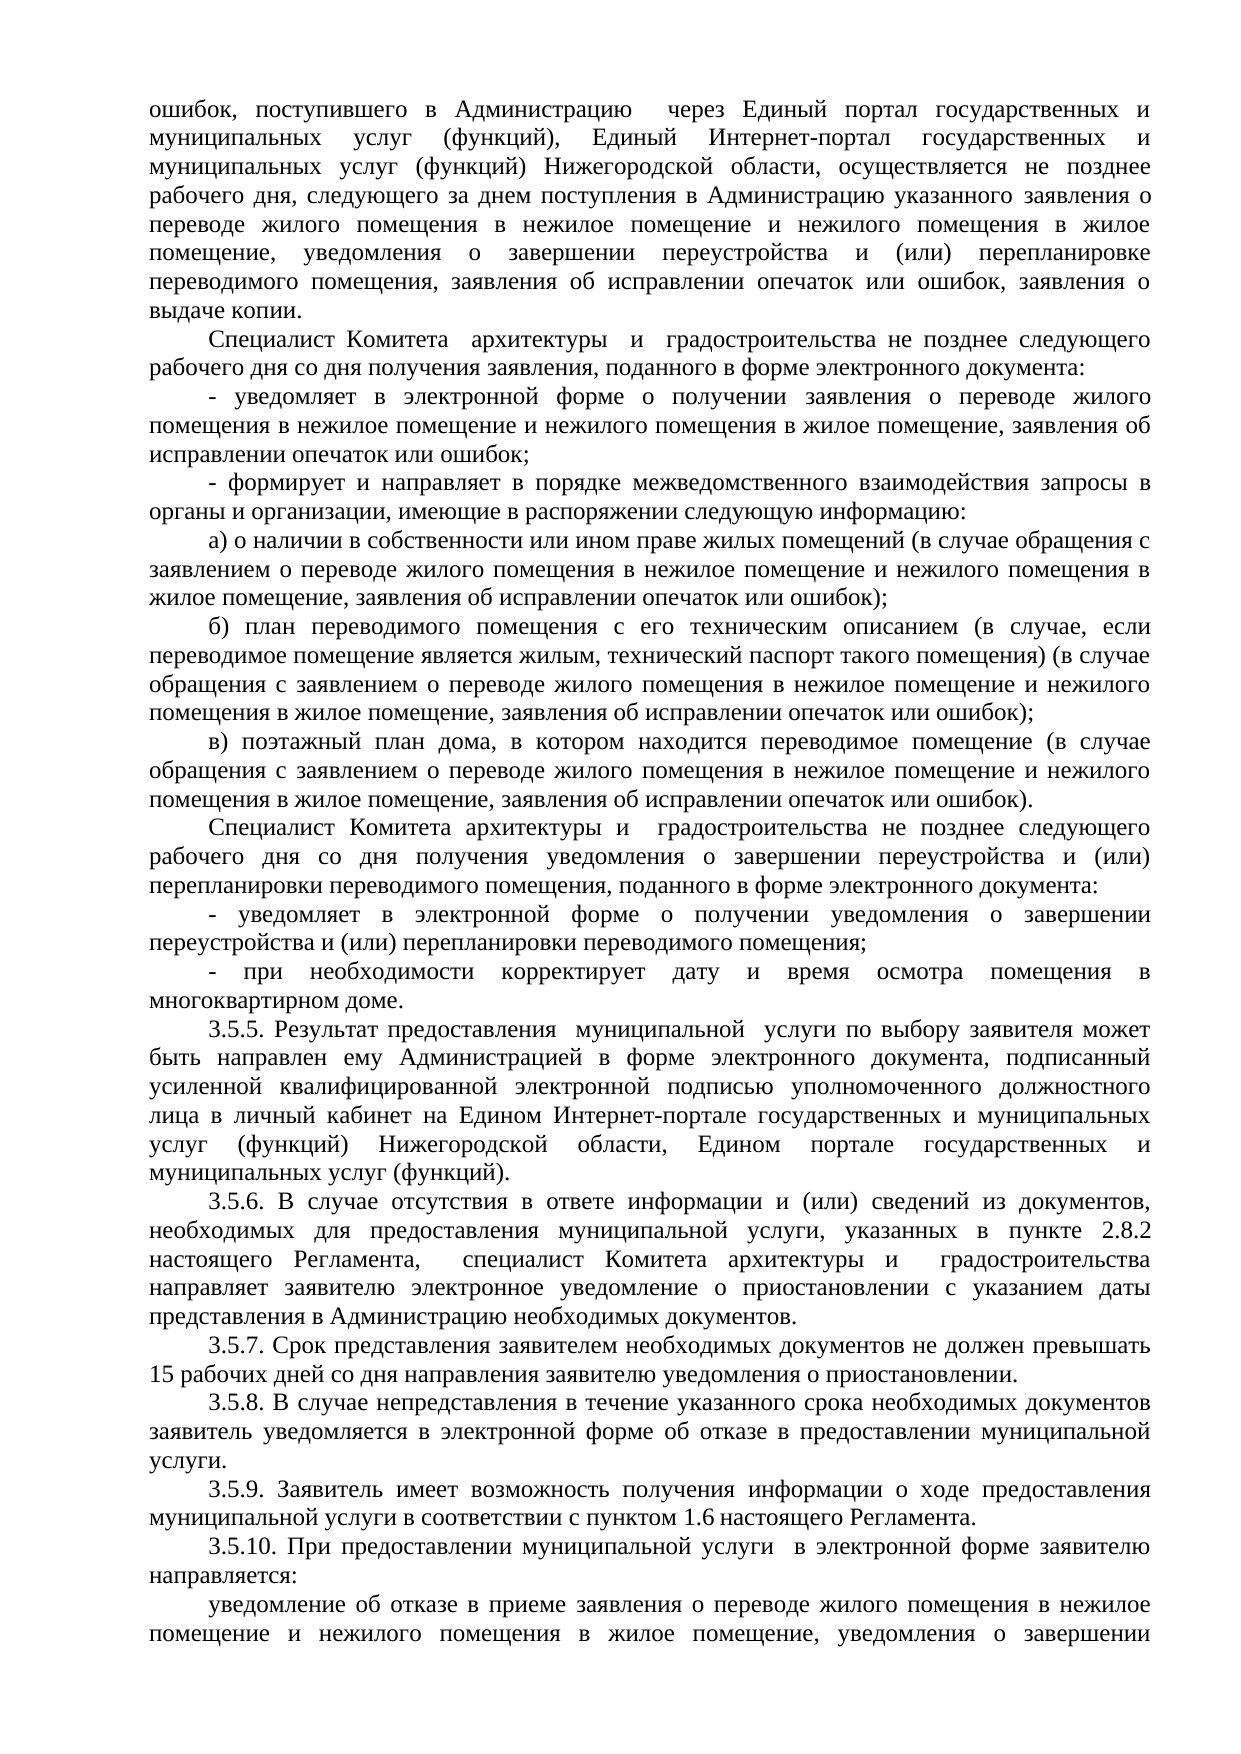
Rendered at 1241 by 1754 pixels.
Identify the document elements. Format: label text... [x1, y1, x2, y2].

text 3.5.8. В случае непредставления в течение указанного срока необходимых документов заявитель уведомляется в электронной форме об отказе в предоставлении муниципальной услуги. [149, 1387, 1152, 1474]
text 3.5.7. Срок представления заявителем необходимых документов не должен превышать 15 рабочих дней со дня направления заявителю уведомления о приостановлении. [149, 1330, 1152, 1387]
text - при необходимости корректирует дату и время осмотра помещения в многоквартирном доме. [149, 956, 1152, 1014]
text б) план переводимого помещения с его техническим описанием (в случае, если переводимое помещение является жилым, технический паспорт такого помещения) (в случае обращения с заявлением о переводе жилого помещения в нежилое помещение и нежилого помещения в жилое помещение, заявления об исправлении опечаток или ошибок); [149, 611, 1152, 726]
text Специалист Комитета архитектуры и градостроительства не позднее следующего рабочего дня со дня получения уведомления о завершении переустройства и (или) перепланировки переводимого помещения, поданного в форме электронного документа: [149, 812, 1152, 899]
text Специалист Комитета архитектуры и градостроительства не позднее следующего рабочего дня со дня получения заявления, поданного в форме электронного документа: [149, 324, 1152, 381]
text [149, 94, 1152, 324]
text 3.5.6. В случае отсутствия в ответе информации и (или) сведений из документов, необходимых для предоставления муниципальной услуги, указанных в пункте 2.8.2 настоящего Регламента, специалист Комитета архитектуры и градостроительства направляет заявителю электронное уведомление о приостановлении с указанием даты представления в Администрацию необходимых документов. [149, 1186, 1152, 1330]
text - уведомляет в электронной форме о получении уведомления о завершении переустройства и (или) перепланировки переводимого помещения; [149, 899, 1152, 956]
text 3.5.10. При предоставлении муниципальной услуги в электронной форме заявителю направляется: [149, 1531, 1152, 1589]
text в) поэтажный план дома, в котором находится переводимое помещение (в случае обращения с заявлением о переводе жилого помещения в нежилое помещение и нежилого помещения в жилое помещение, заявления об исправлении опечаток или ошибок). [149, 726, 1152, 812]
text - формирует и направляет в порядке межведомственного взаимодействия запросы в органы и организации, имеющие в распоряжении следующую информацию: [149, 467, 1152, 525]
text 3.5.9. Заявитель имеет возможность получения информации о ходе предоставления муниципальной услуги в соответствии с пунктом 1.6 настоящего Регламента. [149, 1474, 1152, 1531]
text - уведомляет в электронной форме о получении заявления о переводе жилого помещения в нежилое помещение и нежилого помещения в жилое помещение, заявления об исправлении опечаток или ошибок; [149, 381, 1152, 467]
text а) о наличии в собственности или ином праве жилых помещений (в случае обращения с заявлением о переводе жилого помещения в нежилое помещение и нежилого помещения в жилое помещение, заявления об исправлении опечаток или ошибок); [149, 525, 1152, 611]
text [149, 1589, 1152, 1646]
text 3.5.5. Результат предоставления муниципальной услуги по выбору заявителя может быть направлен ему Администрацией в форме электронного документа, подписанный усиленной квалифицированной электронной подписью уполномоченного должностного лица в личный кабинет на Едином Интернет-портале государственных и муниципальных услуг (функций) Нижегородской области, Едином портале государственных и муниципальных услуг (функций). [149, 1014, 1152, 1186]
